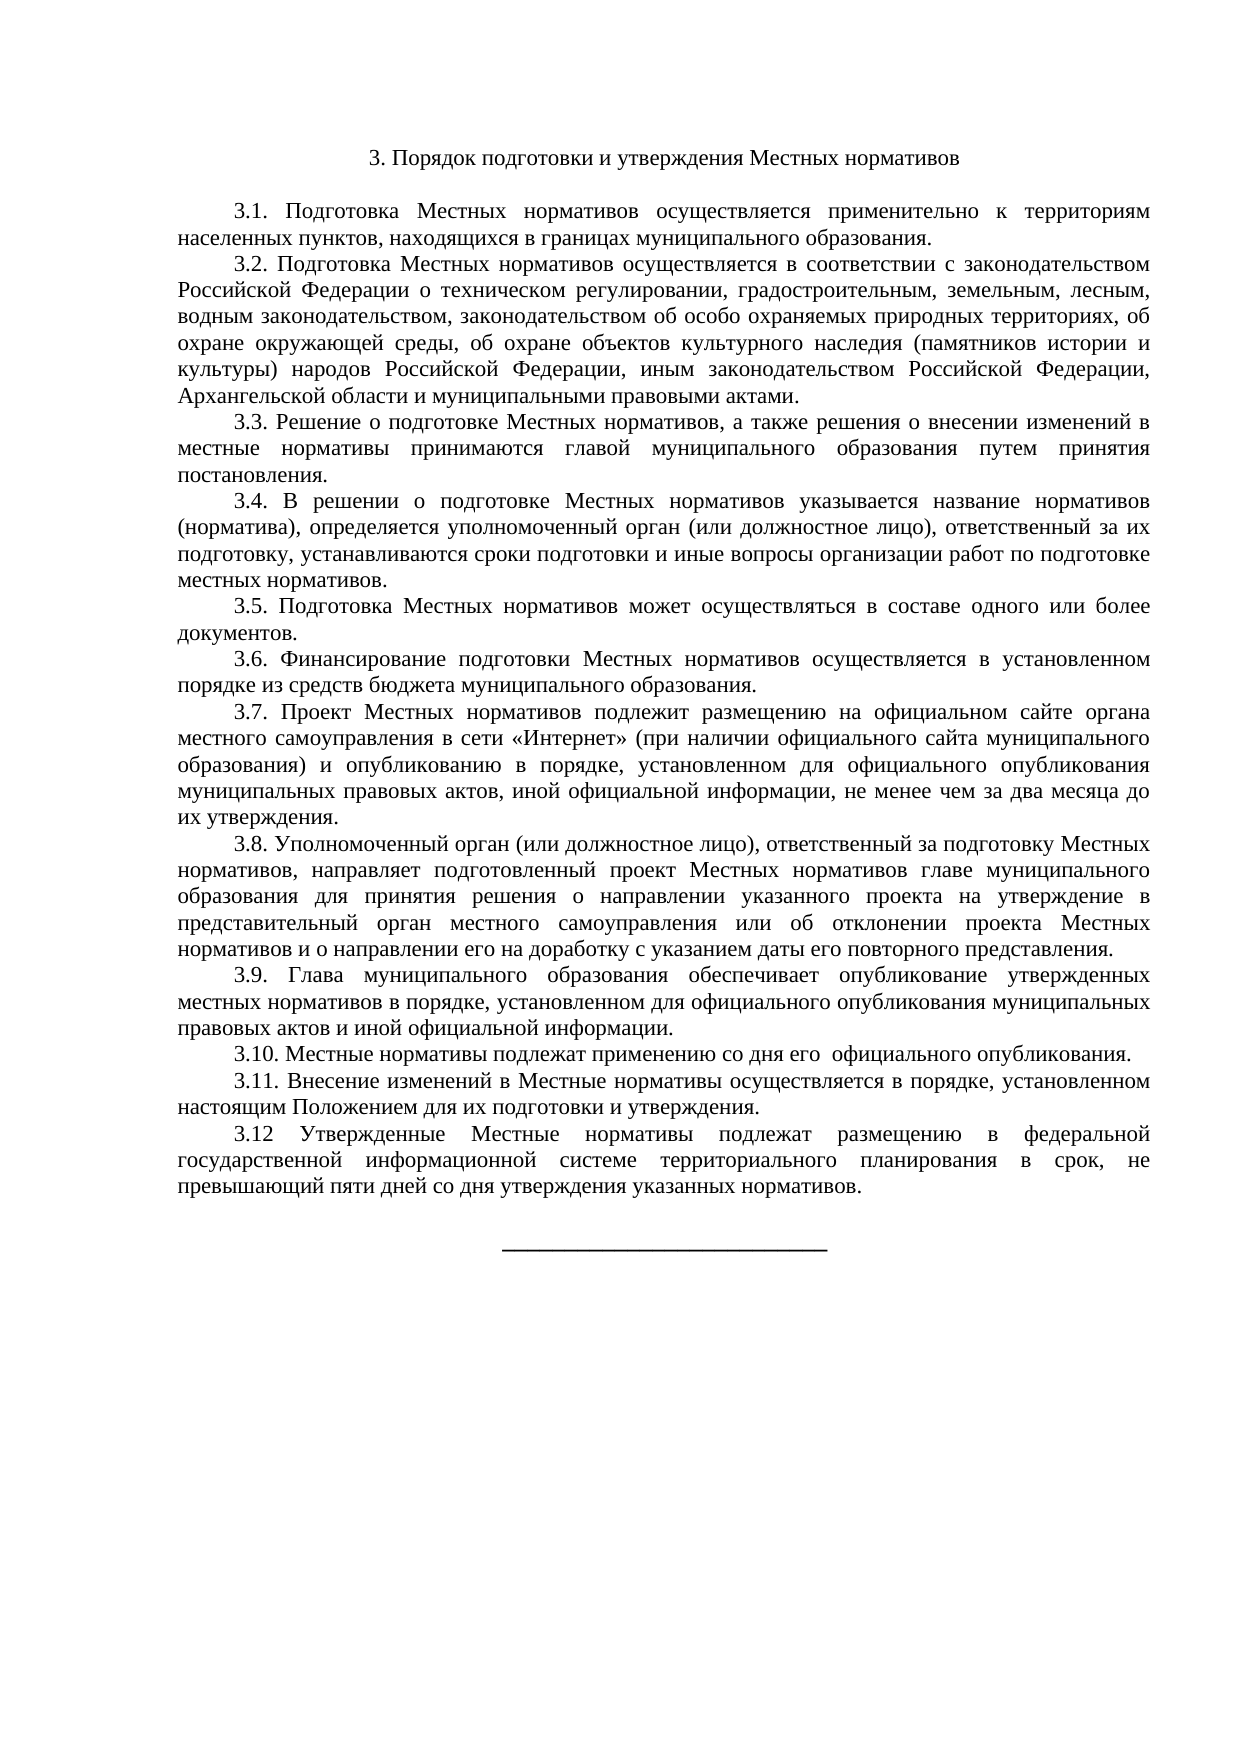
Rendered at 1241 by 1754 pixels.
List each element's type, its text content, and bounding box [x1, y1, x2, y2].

text 3.9. Глава муниципального образования обеспечивает опубликование утвержденных местных нормативов в порядке, установленном для официального опубликования муниципальных правовых актов и иной официальной информации. [177, 961, 1152, 1041]
text 3. Порядок подготовки и утверждения Местных нормативов [177, 144, 1152, 171]
text 3.8. Уполномоченный орган (или должностное лицо), ответственный за подготовку Местных нормативов, направляет подготовленный проект Местных нормативов главе муниципального образования для принятия решения о направлении указанного проекта на утверждение в представительный орган местного самоуправления или об отклонении проекта Местных нормативов и о направлении его на доработку с указанием даты его повторного представления. [177, 830, 1152, 961]
text 3.4. В решении о подготовке Местных нормативов указывается название нормативов (норматива), определяется уполномоченный орган (или должностное лицо), ответственный за их подготовку, устанавливаются сроки подготовки и иные вопросы организации работ по подготовке местных нормативов. [177, 487, 1152, 592]
text 3.12 Утвержденные Местные нормативы подлежат размещению в федеральной государственной информационной системе территориального планирования в срок, не превышающий пяти дней со дня утверждения указанных нормативов. [177, 1119, 1152, 1199]
text __________________________ [177, 1225, 1152, 1254]
text 3.3. Решение о подготовке Местных нормативов, а также решения о внесении изменений в местные нормативы принимаются главой муниципального образования путем принятия постановления. [177, 408, 1152, 487]
text 3.7. Проект Местных нормативов подлежит размещению на официальном сайте органа местного самоуправления в сети «Интернет» (при наличии официального сайта муниципального образования) и опубликованию в порядке, установленном для официального опубликования муниципальных правовых актов, иной официальной информации, не менее чем за два месяца до их утверждения. [177, 698, 1152, 830]
text 3.6. Финансирование подготовки Местных нормативов осуществляется в установленном порядке из средств бюджета муниципального образования. [177, 645, 1152, 698]
text 3.11. Внесение изменений в Местные нормативы осуществляется в порядке, установленном настоящим Положением для их подготовки и утверждения. [177, 1067, 1152, 1119]
text 3.1. Подготовка Местных нормативов осуществляется применительно к территориям населенных пунктов, находящихся в границах муниципального образования. [177, 197, 1152, 250]
text 3.2. Подготовка Местных нормативов осуществляется в соответствии с законодательством Российской Федерации о техническом регулировании, градостроительным, земельным, лесным, водным законодательством, законодательством об особо охраняемых природных территориях, об охране окружающей среды, об охране объектов культурного наследия (памятников истории и культуры) народов Российской Федерации, иным законодательством Российской Федерации, Архангельской области и муниципальными правовыми актами. [177, 250, 1152, 408]
text 3.10. Местные нормативы подлежат применению со дня его официального опубликования. [177, 1041, 1152, 1067]
text 3.5. Подготовка Местных нормативов может осуществляться в составе одного или более документов. [177, 592, 1152, 645]
